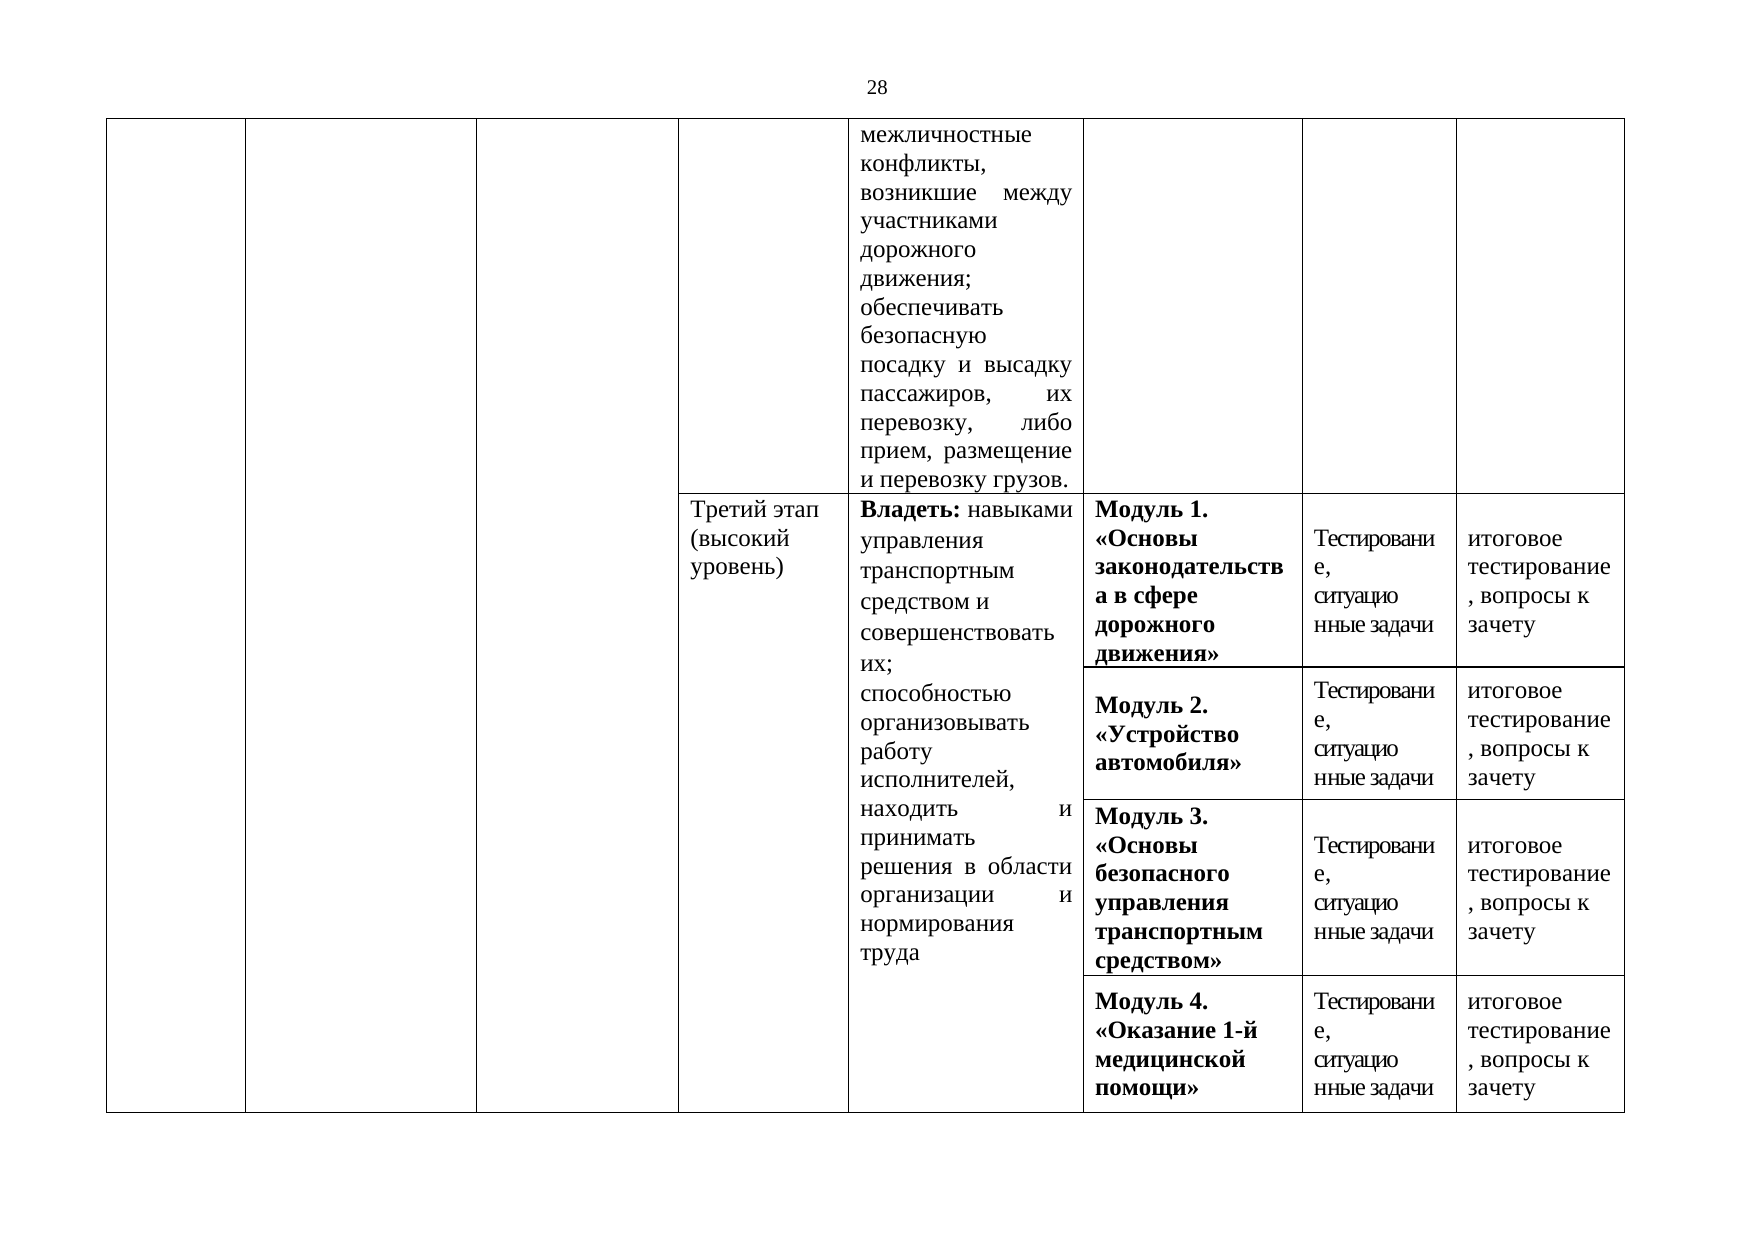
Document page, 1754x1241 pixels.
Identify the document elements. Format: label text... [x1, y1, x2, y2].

table_cell итоговое тестирование, вопросы к зачету [1457, 494, 1624, 666]
table_cell Владеть: навыками управления транспортным средством и совершенствовать их; способностью организовывать работу исполнителей, находить и принимать решения в области организации и нормирования труда [849, 494, 1083, 1112]
table_cell Модуль 4. «Оказание 1-й медицинской помощи» [1084, 976, 1302, 1112]
table_cell Тестирование, ситуационные задачи [1303, 668, 1456, 799]
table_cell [1303, 119, 1456, 493]
table_cell Третий этап (высокий уровень) [679, 494, 848, 1112]
table_cell итоговое тестирование, вопросы к зачету [1457, 800, 1624, 974]
table_cell Тестирование, ситуационные задачи [1303, 494, 1456, 666]
table_cell Модуль 3. «Основы безопасного управления транспортным средством» [1084, 800, 1302, 974]
table_cell итоговое тестирование, вопросы к зачету [1457, 976, 1624, 1112]
table_cell Тестирование, ситуационные задачи [1303, 800, 1456, 974]
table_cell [1457, 119, 1624, 493]
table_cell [1084, 119, 1302, 493]
table_cell итоговое тестирование, вопросы к зачету [1457, 668, 1624, 799]
table_cell Тестирование, ситуационные задачи [1303, 976, 1456, 1112]
table_cell Модуль 1. «Основы законодательства в сфере дорожного движения» [1084, 494, 1302, 666]
table_cell Модуль 2. «Устройство автомобиля» [1084, 668, 1302, 799]
